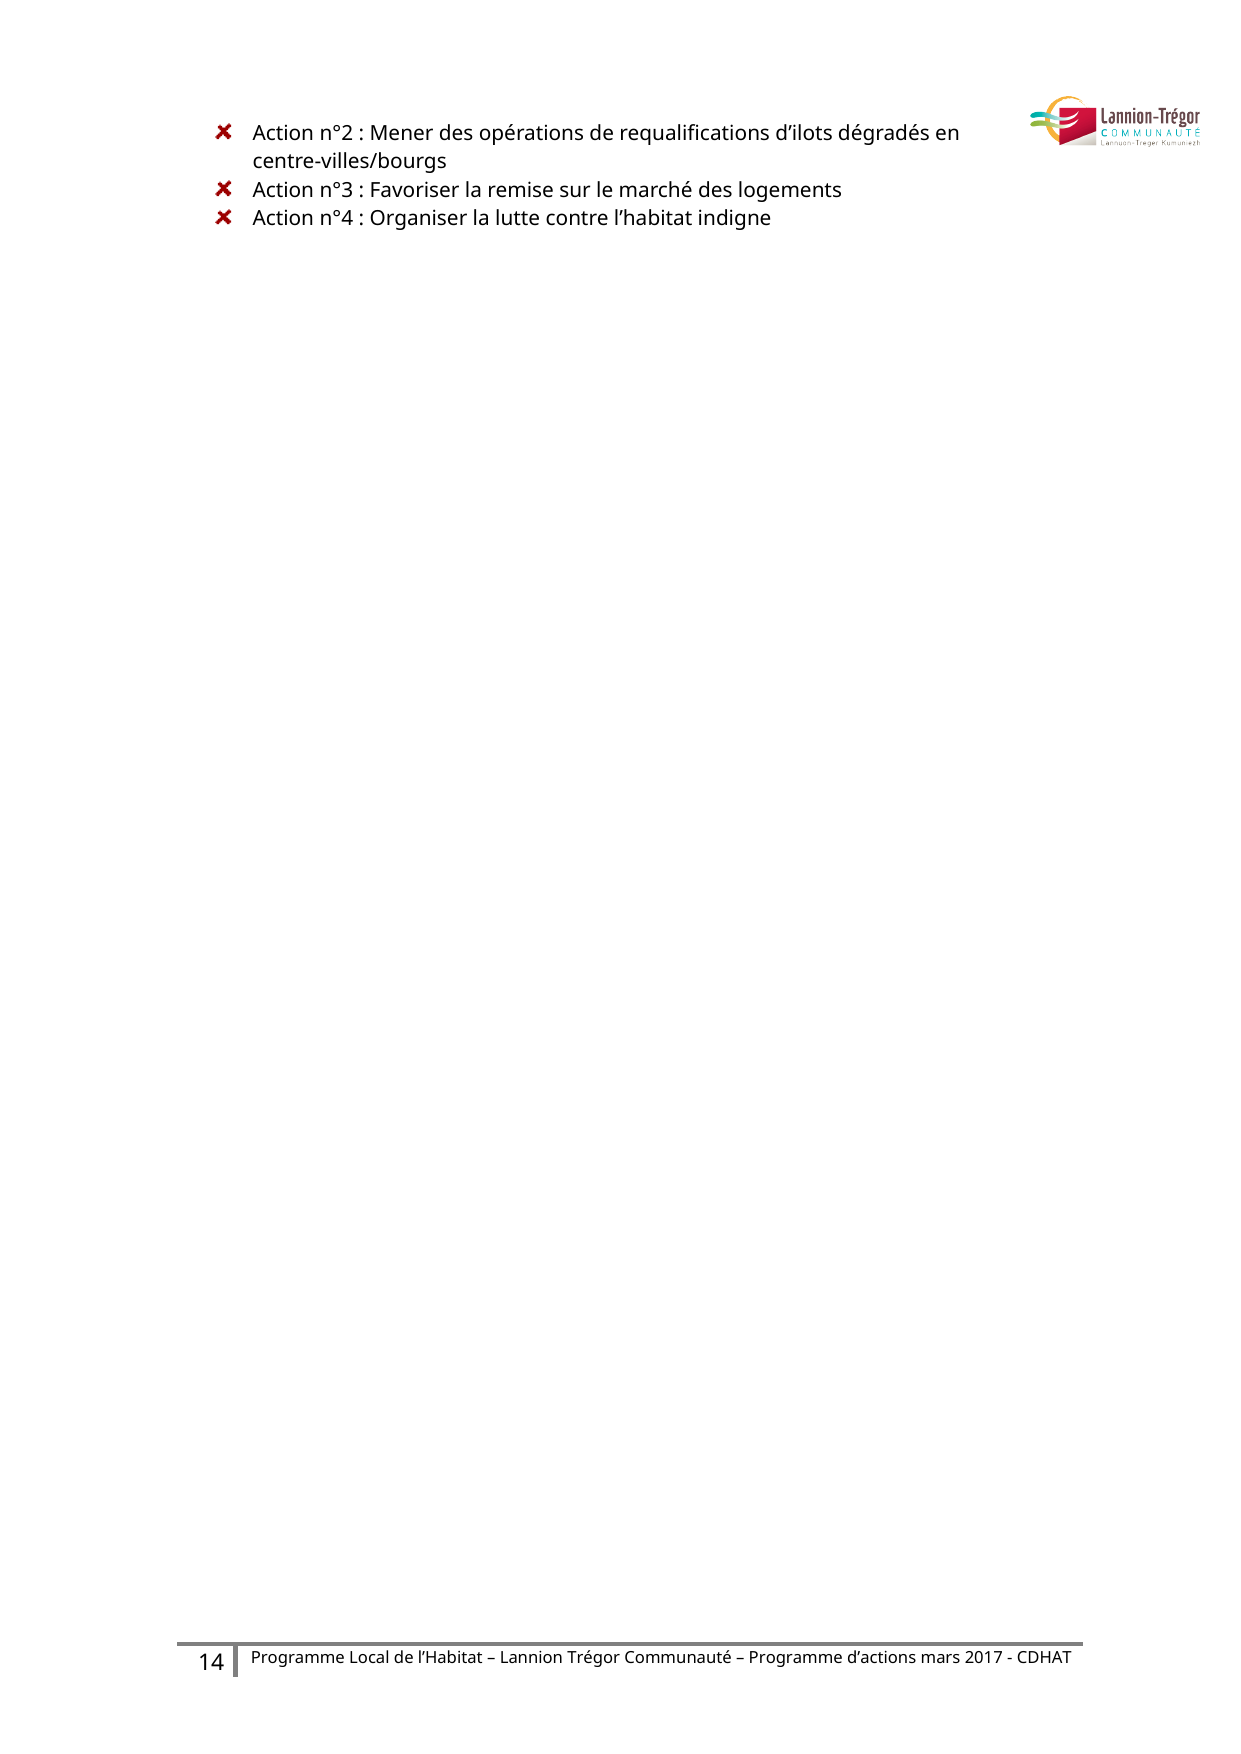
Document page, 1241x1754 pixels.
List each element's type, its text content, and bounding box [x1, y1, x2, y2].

list Action n°4 : Organiser la lutte contre l’habitat indigne [215, 203, 1152, 232]
list Action n°3 : Favoriser la remise sur le marché des logements [215, 175, 1152, 203]
picture [1029, 96, 1200, 147]
picture [215, 180, 233, 198]
picture [215, 123, 233, 141]
picture [215, 209, 233, 226]
list Action n°2 : Mener des opérations de requalifications d’ilots dégradés en centre-villes/bourgs [215, 118, 1152, 175]
